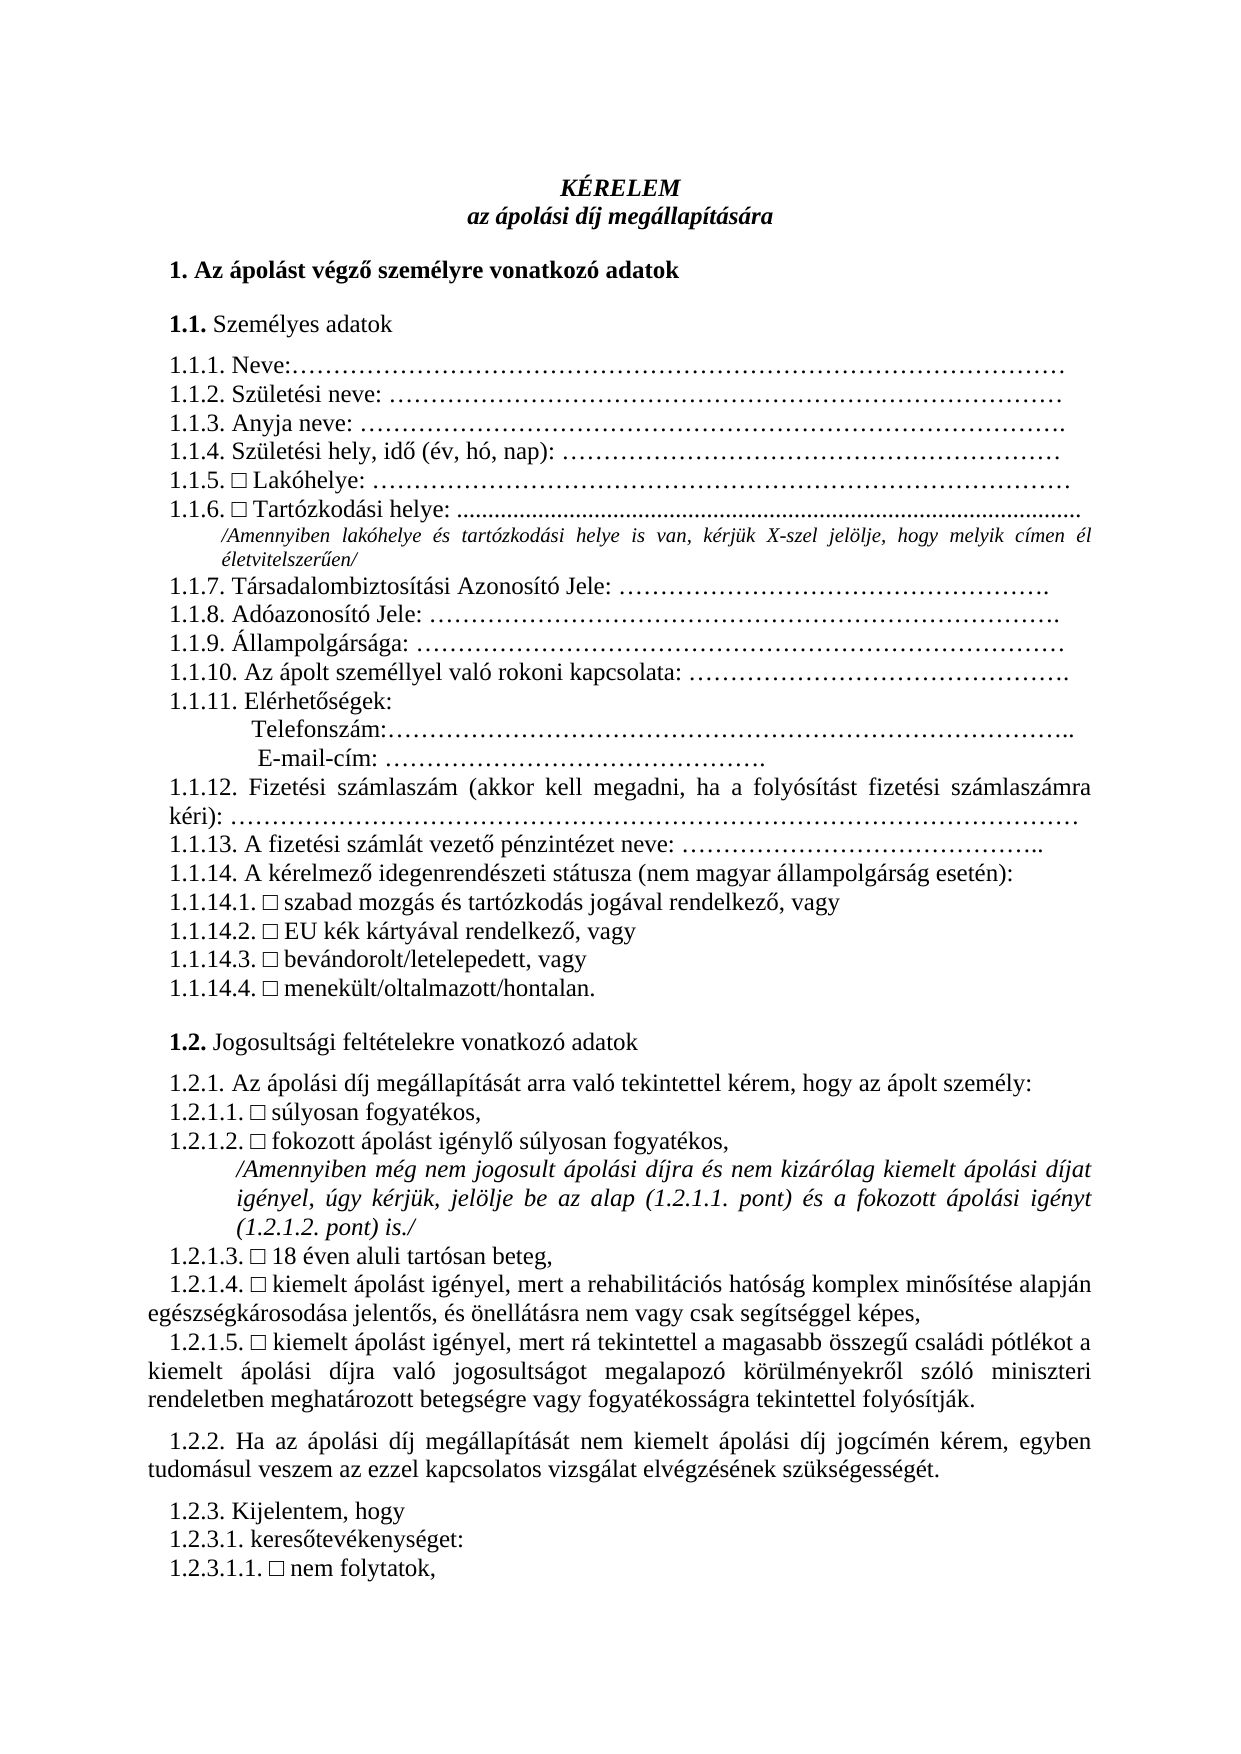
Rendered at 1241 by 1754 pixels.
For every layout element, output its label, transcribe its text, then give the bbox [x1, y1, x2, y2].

text 1.1.11. Elérhetőségek: [148, 686, 1093, 714]
text /Amennyiben lakóhelye és tartózkodási helye is van, kérjük X-szel jelölje, hogy melyik címen él életvitelszerűen/ [221, 523, 1093, 571]
text 1.2.3. Kijelentem, hogy [148, 1496, 1093, 1524]
text 1.1.14.4. □ menekült/oltalmazott/hontalan. [148, 973, 1093, 1002]
text 1.2.3.1.1. □ nem folytatok, [148, 1553, 1093, 1582]
text 1.2.1. Az ápolási díj megállapítását arra való tekintettel kérem, hogy az ápolt személy: [148, 1068, 1093, 1097]
text 1.1.4. Születési hely, idő (év, hó, nap): …………………………………………………… [148, 436, 1093, 465]
text 1.1.1. Neve:………………………………………………………………………………… [148, 350, 1093, 379]
text 1.2.1.3. □ 18 éven aluli tartósan beteg, [148, 1241, 1093, 1269]
text 1.1.8. Adóazonosító Jele: …………………………………………………………………. [148, 599, 1093, 628]
text 1.1.14.1. □ szabad mozgás és tartózkodás jogával rendelkező, vagy [148, 887, 1093, 916]
text 1.1.14.2. □ EU kék kártyával rendelkező, vagy [148, 916, 1093, 944]
text 1.1.3. Anyja neve: …………………………………………………………………………. [148, 408, 1093, 436]
text 1.2.1.4. □ kiemelt ápolást igényel, mert a rehabilitációs hatóság komplex minősítése alapján egészségkárosodása jelentős, és önellátásra nem vagy csak segítséggel képes, [148, 1269, 1093, 1327]
text 1. Az ápolást végző személyre vonatkozó adatok [148, 255, 1093, 284]
text 1.1.10. Az ápolt személlyel való rokoni kapcsolata: ………………………………………. [148, 657, 1093, 686]
text 1.1.7. Társadalombiztosítási Azonosító Jele: ……………………………………………. [148, 571, 1093, 599]
text 1.1.9. Állampolgársága: …………………………………………………………………… [148, 628, 1093, 657]
text 1.1.5. □ Lakóhelye: ………………………………………………………………………… [148, 465, 1093, 494]
text 1.2.3.1. keresőtevékenységet: [148, 1524, 1093, 1553]
text /Amennyiben még nem jogosult ápolási díjra és nem kizárólag kiemelt ápolási díjat igényel, úgy kérjük, jelölje be az alap (1.2.1.1. pont) és a fokozott ápolási igényt (1.2.1.2. pont) is./ [236, 1154, 1093, 1241]
text 1.2. Jogosultsági feltételekre vonatkozó adatok [148, 1027, 1093, 1056]
text Telefonszám:……………………………………………………………………….. [148, 714, 1093, 743]
text 1.1. Személyes adatok [148, 309, 1093, 338]
text 1.1.14.3. □ bevándorolt/letelepedett, vagy [148, 944, 1093, 973]
text 1.2.1.5. □ kiemelt ápolást igényel, mert rá tekintettel a magasabb összegű családi pótlékot a kiemelt ápolási díjra való jogosultságot megalapozó körülményekről szóló miniszteri rendeletben meghatározott betegségre vagy fogyatékosságra tekintettel folyósítják. [148, 1327, 1093, 1413]
text 1.2.1.1. □ súlyosan fogyatékos, [148, 1097, 1093, 1126]
text KÉRELEM az ápolási díj megállapítására [148, 173, 1093, 230]
text 1.1.12. Fizetési számlaszám (akkor kell megadni, ha a folyósítást fizetési számlaszámra kéri): ………………………………………………………………………………………… [169, 772, 1093, 829]
text E-mail-cím: ………………………………………. [148, 743, 1093, 772]
text 1.1.13. A fizetési számlát vezető pénzintézet neve: …………………………………….. [148, 829, 1093, 858]
text 1.1.2. Születési neve: ……………………………………………………………………… [148, 379, 1093, 408]
text 1.1.14. A kérelmező idegenrendészeti státusza (nem magyar állampolgárság esetén): [148, 858, 1093, 887]
text 1.2.2. Ha az ápolási díj megállapítását nem kiemelt ápolási díj jogcímén kérem, egyben tudomásul veszem az ezzel kapcsolatos vizsgálat elvégzésének szükségességét. [148, 1426, 1093, 1483]
text 1.2.1.2. □ fokozott ápolást igénylő súlyosan fogyatékos, [148, 1126, 1093, 1154]
text 1.1.6. □ Tartózkodási helye: .................................................................................................... [148, 494, 1093, 523]
